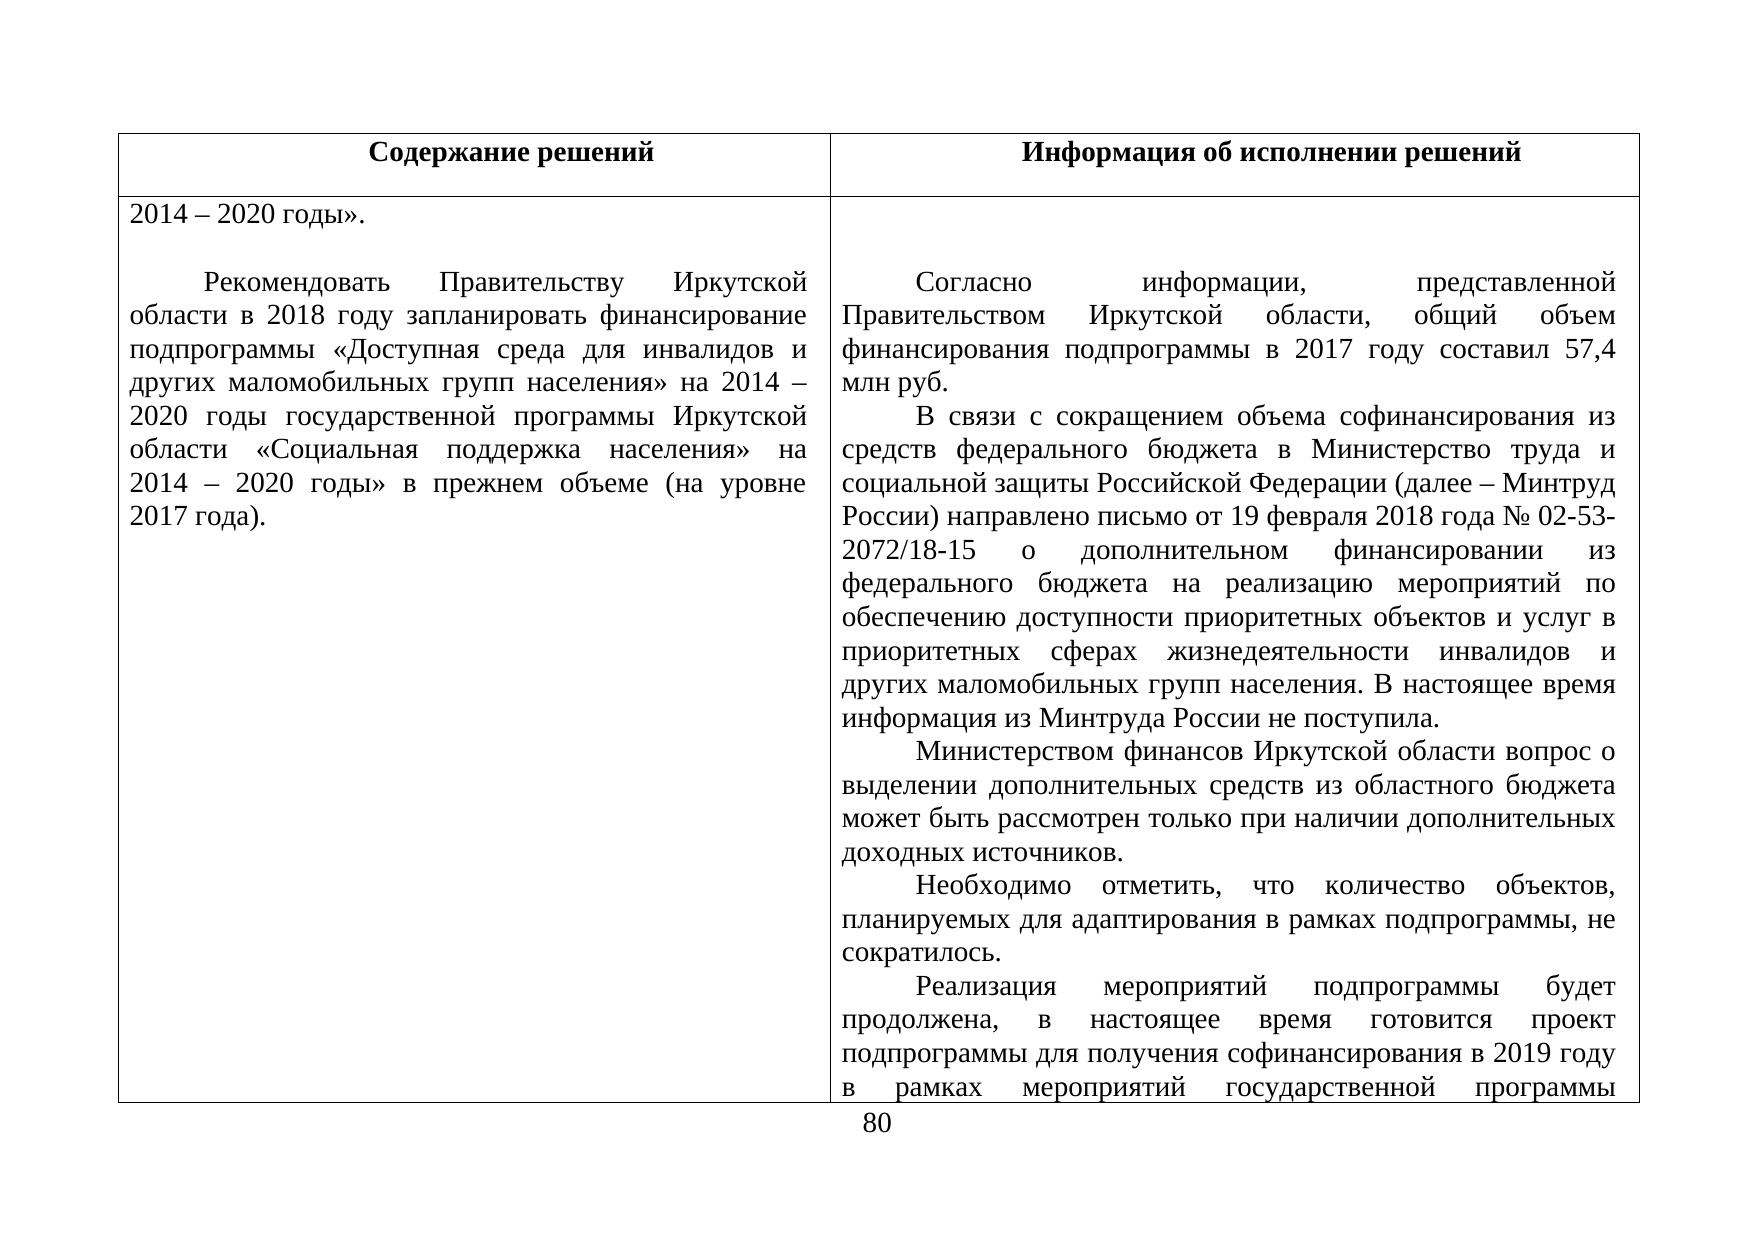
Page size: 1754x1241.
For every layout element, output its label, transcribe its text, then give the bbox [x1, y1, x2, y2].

table_header Информация об исполнении решений [831, 134, 1639, 196]
table_header Содержание решений [119, 134, 830, 196]
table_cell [831, 197, 1639, 1102]
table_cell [119, 197, 830, 1102]
